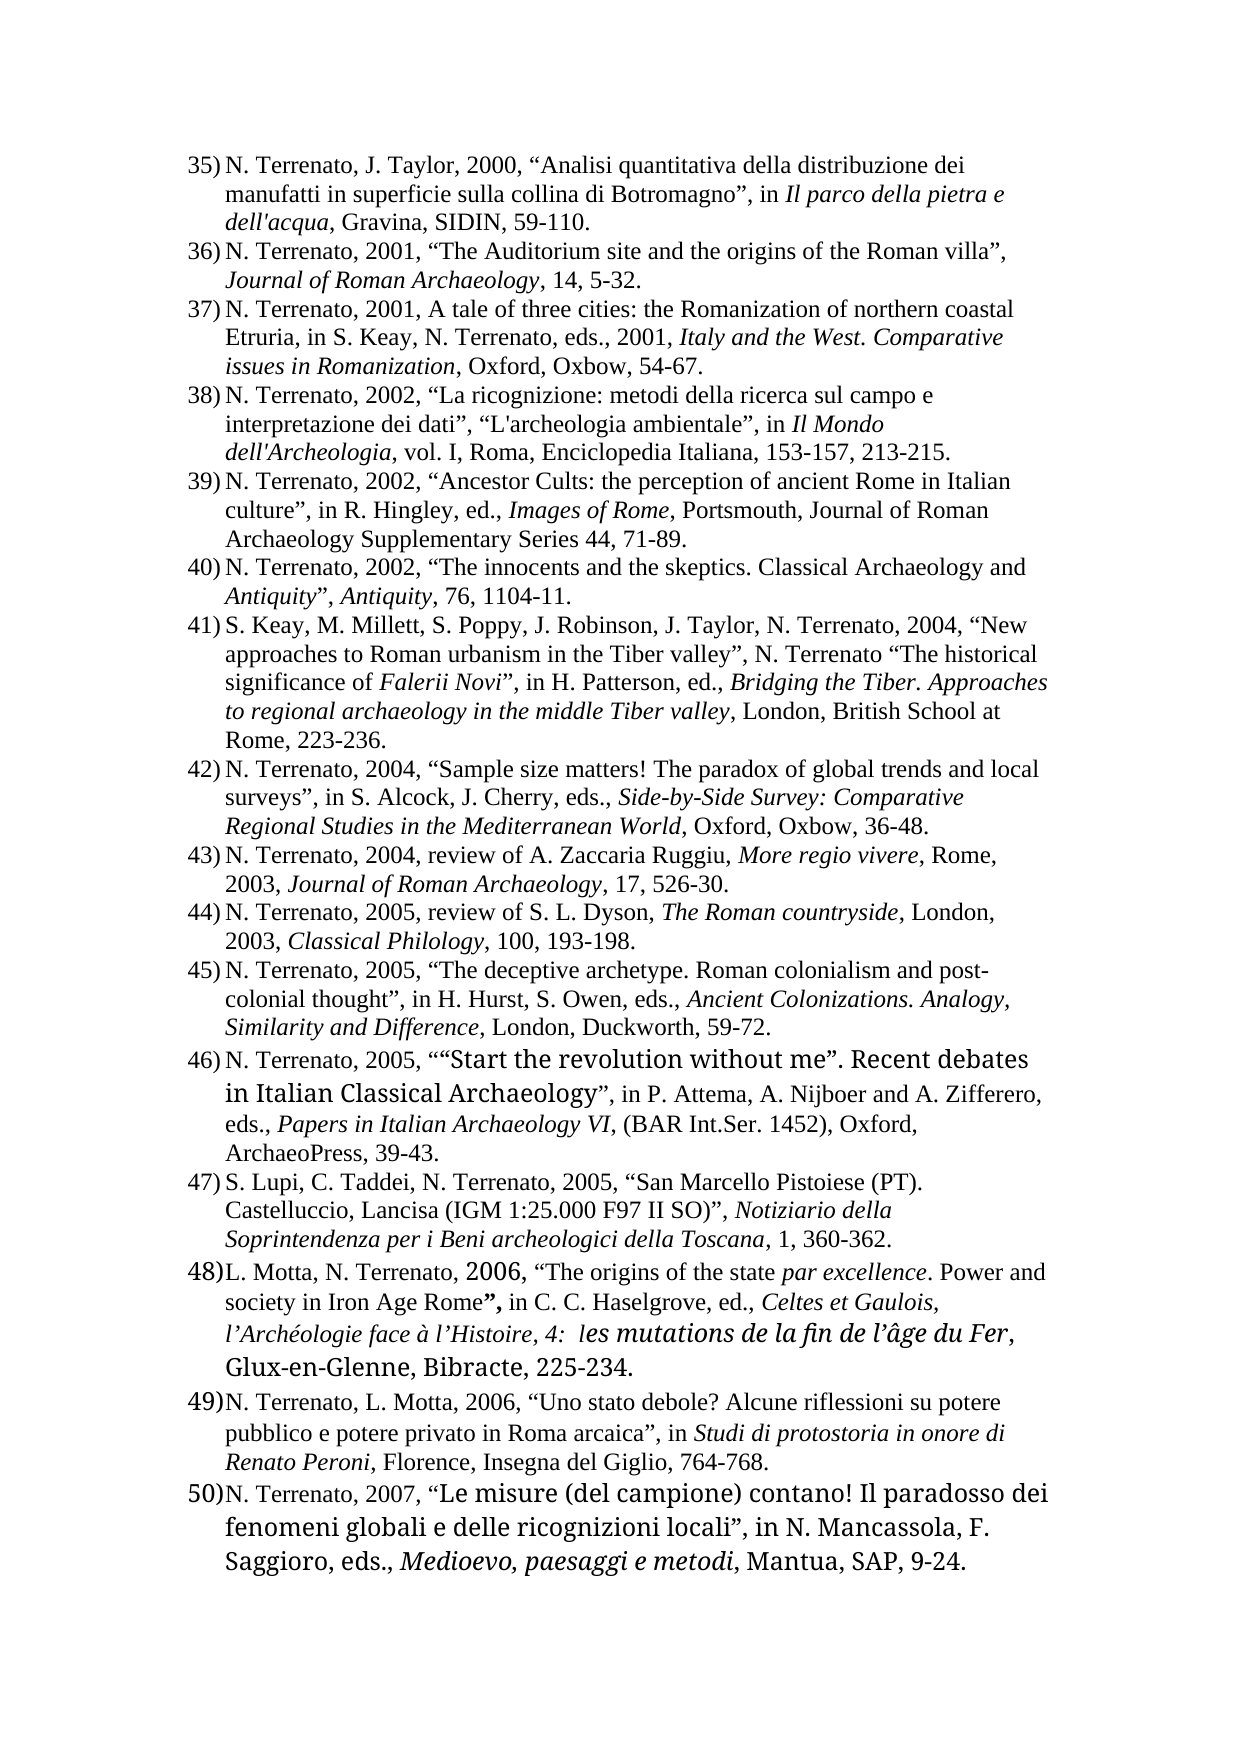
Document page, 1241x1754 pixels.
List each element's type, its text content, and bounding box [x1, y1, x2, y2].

list N. Terrenato, 2005, review of S. L. Dyson, The Roman countryside, London, 2003, Classical Philology, 100, 193-198. [187, 897, 1053, 955]
list N. Terrenato, J. Taylor, 2000, “Analisi quantitativa della distribuzione dei manufatti in superficie sulla collina di Botromagno”, in Il parco della pietra e dell'acqua, Gravina, SIDIN, 59-110. [187, 150, 1053, 236]
list L. Motta, N. Terrenato, 2006, “The origins of the state par excellence. Power and society in Iron Age Rome”, in C. C. Haselgrove, ed., Celtes et Gaulois, l’Archéologie face à l’Histoire, 4: les mutations de la fin de l’âge du Fer, Glux-en-Glenne, Bibracte, 225-234. [187, 1253, 1053, 1384]
list N. Terrenato, 2002, “La ricognizione: metodi della ricerca sul campo e interpretazione dei dati”, “L'archeologia ambientale”, in Il Mondo dell'Archeologia, vol. I, Roma, Enciclopedia Italiana, 153-157, 213-215. [187, 380, 1053, 466]
list N. Terrenato, 2002, “Ancestor Cults: the perception of ancient Rome in Italian culture”, in R. Hingley, ed., Images of Rome, Portsmouth, Journal of Roman Archaeology Supplementary Series 44, 71-89. [187, 466, 1053, 552]
list N. Terrenato, 2005, ““Start the revolution without me”. Recent debates in Italian Classical Archaeology”, in P. Attema, A. Nijboer and A. Zifferero, eds., Papers in Italian Archaeology VI, (BAR Int.Ser. 1452), Oxford, ArchaeoPress, 39-43. [187, 1041, 1053, 1167]
list N. Terrenato, 2005, “The deceptive archetype. Roman colonialism and post-colonial thought”, in H. Hurst, S. Owen, eds., Ancient Colonizations. Analogy, Similarity and Difference, London, Duckworth, 59-72. [187, 955, 1053, 1041]
list N. Terrenato, 2001, A tale of three cities: the Romanization of northern coastal Etruria, in S. Keay, N. Terrenato, eds., 2001, Italy and the West. Comparative issues in Romanization, Oxford, Oxbow, 54-67. [187, 294, 1053, 380]
list N. Terrenato, 2004, review of A. Zaccaria Ruggiu, More regio vivere, Rome, 2003, Journal of Roman Archaeology, 17, 526-30. [187, 840, 1053, 897]
list N. Terrenato, 2002, “The innocents and the skeptics. Classical Archaeology and Antiquity”, Antiquity, 76, 1104-11. [187, 552, 1053, 610]
list N. Terrenato, 2001, “The Auditorium site and the origins of the Roman villa”, Journal of Roman Archaeology, 14, 5-32. [187, 236, 1053, 294]
list S. Lupi, C. Taddei, N. Terrenato, 2005, “San Marcello Pistoiese (PT). Castelluccio, Lancisa (IGM 1:25.000 F97 II SO)”, Notiziario della Soprintendenza per i Beni archeologici della Toscana, 1, 360-362. [187, 1167, 1053, 1253]
list N. Terrenato, 2007, “Le misure (del campione) contano! Il paradosso dei fenomeni globali e delle ricognizioni locali”, in N. Mancassola, F. Saggioro, eds., Medioevo, paesaggi e metodi, Mantua, SAP, 9-24. [187, 1476, 1053, 1578]
list S. Keay, M. Millett, S. Poppy, J. Robinson, J. Taylor, N. Terrenato, 2004, “New approaches to Roman urbanism in the Tiber valley”, N. Terrenato “The historical significance of Falerii Novi”, in H. Patterson, ed., Bridging the Tiber. Approaches to regional archaeology in the middle Tiber valley, London, British School at Rome, 223-236. [187, 610, 1053, 754]
list N. Terrenato, 2004, “Sample size matters! The paradox of global trends and local surveys”, in S. Alcock, J. Cherry, eds., Side-by-Side Survey: Comparative Regional Studies in the Mediterranean World, Oxford, Oxbow, 36-48. [187, 754, 1053, 840]
list N. Terrenato, L. Motta, 2006, “Uno stato debole? Alcune riflessioni su potere pubblico e potere privato in Roma arcaica”, in Studi di protostoria in onore di Renato Peroni, Florence, Insegna del Giglio, 764-768. [187, 1384, 1053, 1476]
